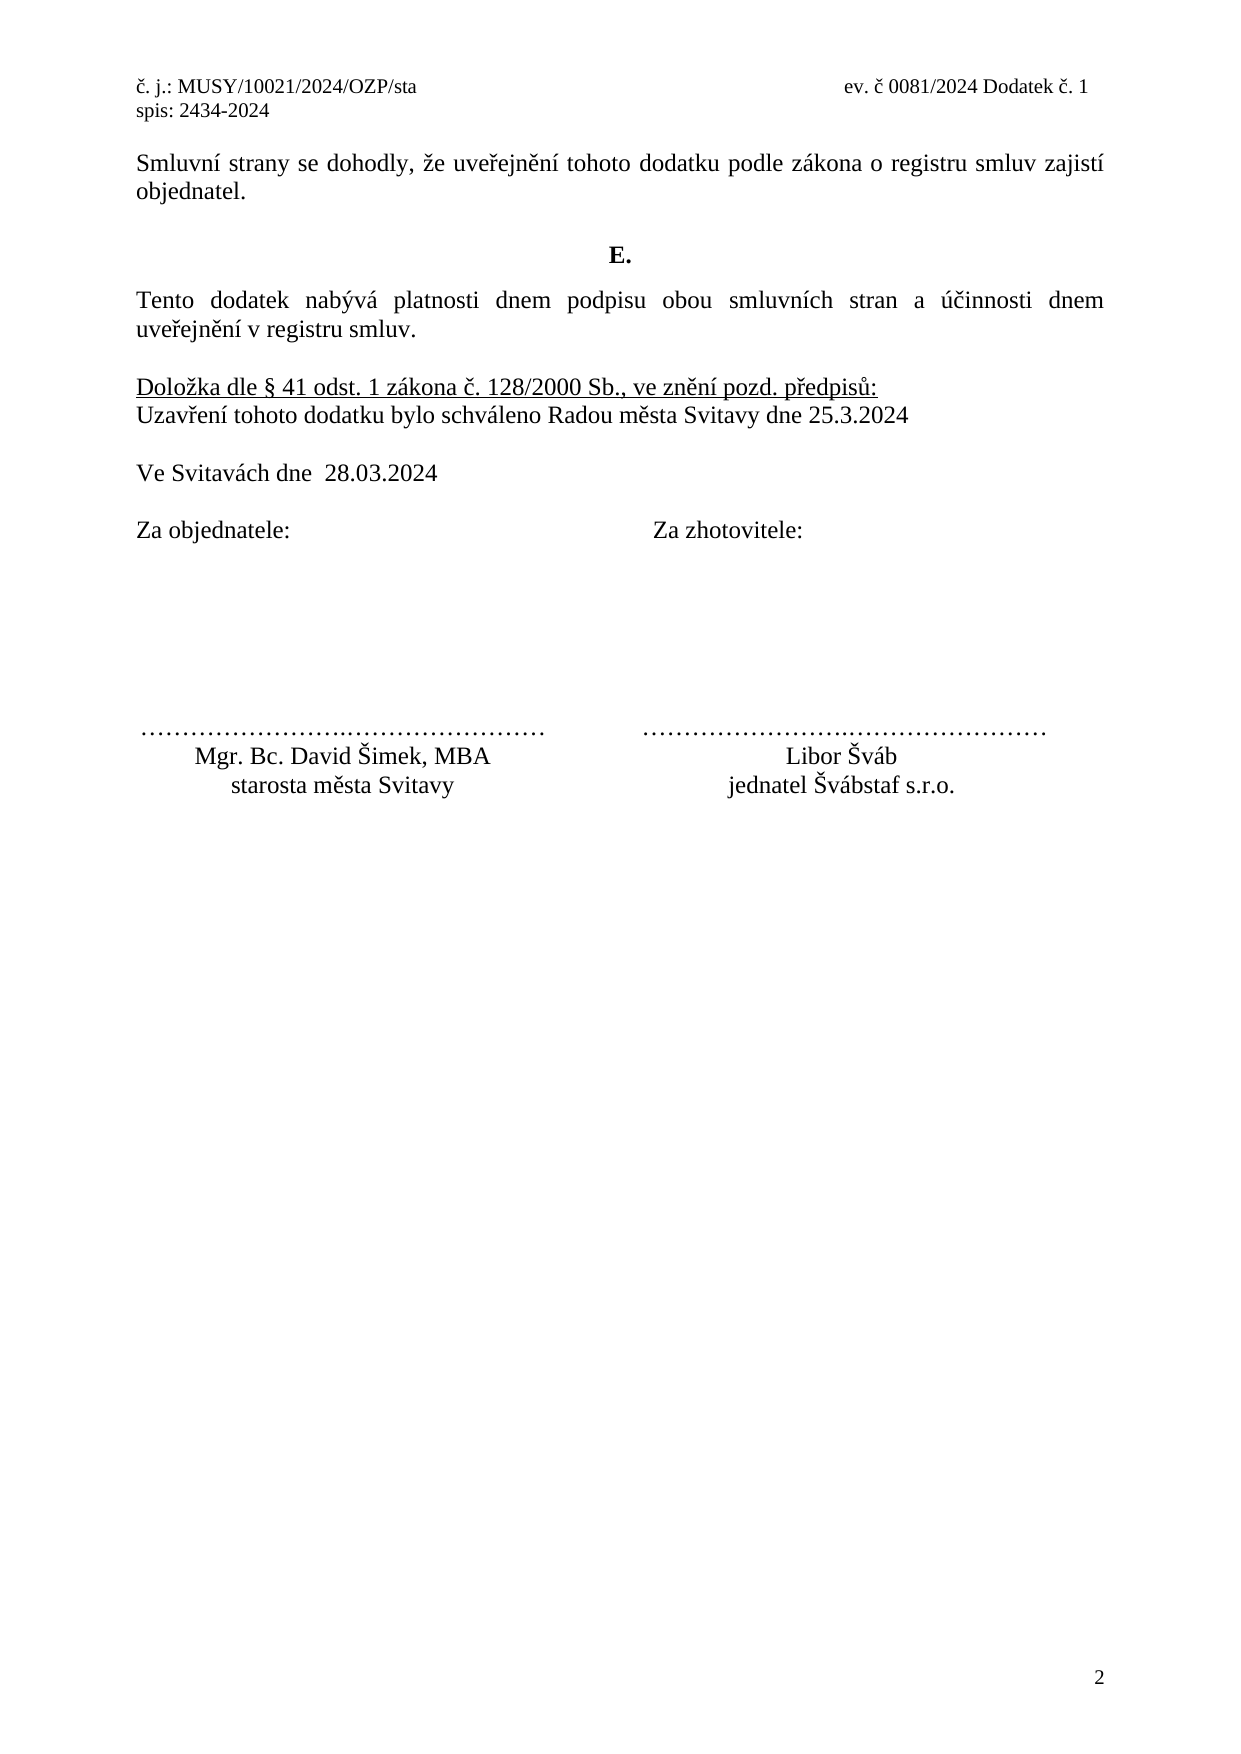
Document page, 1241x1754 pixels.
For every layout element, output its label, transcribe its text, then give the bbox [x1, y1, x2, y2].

text …………………….…………………… …………………….…………………… [136, 712, 1104, 741]
text Mgr. Bc. David Šimek, MBA Libor Šváb [136, 741, 1104, 770]
text starosta města Svitavy jednatel Švábstaf s.r.o. [136, 770, 1104, 798]
text Uzavření tohoto dodatku bylo schváleno Radou města Svitavy dne 25.3.2024 [136, 401, 1104, 429]
text Tento dodatek nabývá platnosti dnem podpisu obou smluvních stran a účinnosti dnem uveřejnění v registru smluv. [136, 286, 1104, 343]
text Doložka dle § 41 odst. 1 zákona č. 128/2000 Sb., ve znění pozd. předpisů: [136, 372, 1104, 401]
text Za objednatele: Za zhotovitele: [136, 516, 1104, 544]
text E. [136, 240, 1104, 269]
text Smluvní strany se dohodly, že uveřejnění tohoto dodatku podle zákona o registru smluv zajistí objednatel. [136, 148, 1104, 205]
text Ve Svitavách dne 28.03.2024 [136, 458, 1104, 487]
